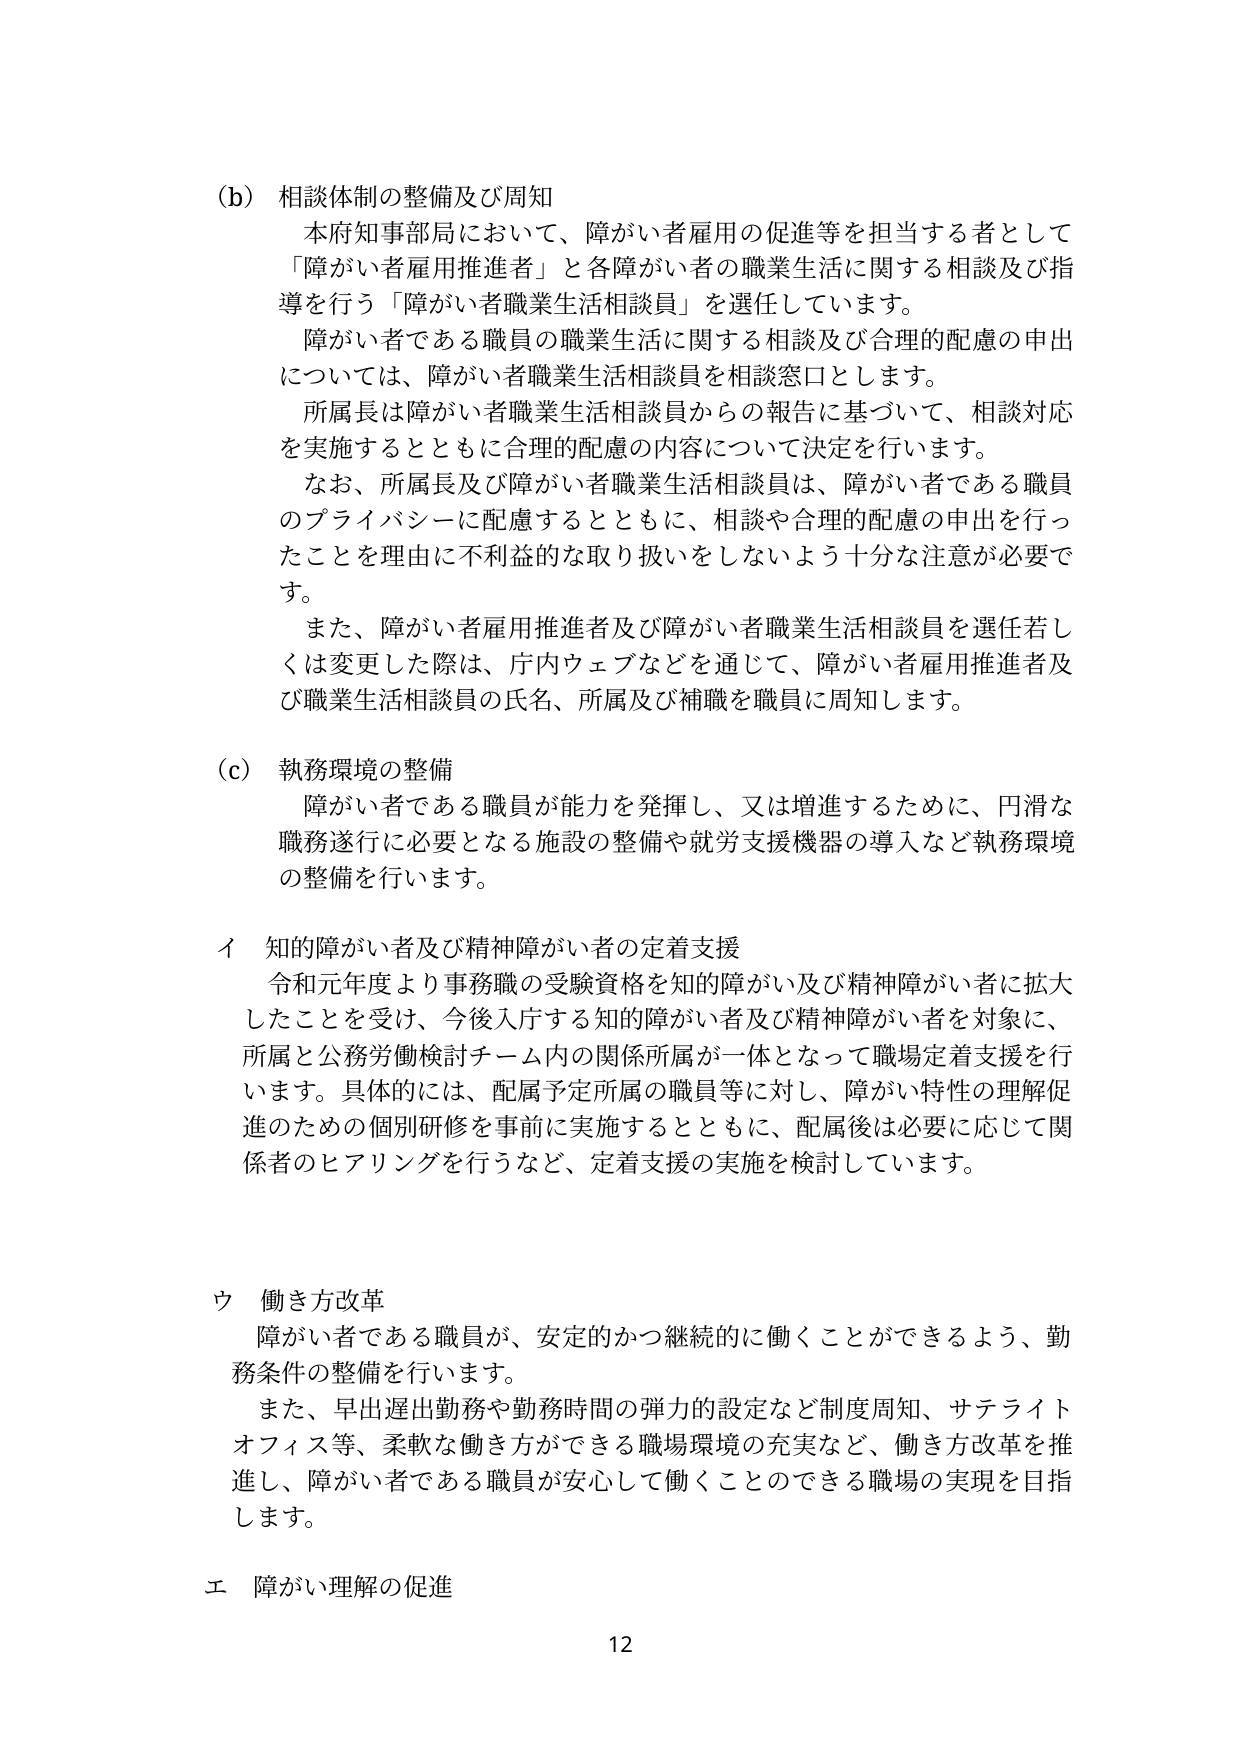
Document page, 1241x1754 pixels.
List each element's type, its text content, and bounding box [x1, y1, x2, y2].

list また、障がい者雇用推進者及び障がい者職業生活相談員を選任若しくは変更した際は、庁内ウェブなどを通じて、障がい者雇用推進者及び職業生活相談員の氏名、所属及び補職を職員に周知します。 [278, 608, 1075, 716]
text エ 障がい理解の促進 [165, 1568, 1075, 1604]
text また、早出遅出勤務や勤務時間の弾力的設定など制度周知、サテライトオフィス等、柔軟な働き方ができる職場環境の充実など、働き方改革を推進し、障がい者である職員が安心して働くことのできる職場の実現を目指します。 [231, 1390, 1075, 1534]
list なお、所属長及び障がい者職業生活相談員は、障がい者である職員のプライバシーに配慮するとともに、相談や合理的配慮の申出を行ったことを理由に不利益的な取り扱いをしないよう十分な注意が必要です。 [278, 465, 1075, 608]
text イ 知的障がい者及び精神障がい者の定着支援 [165, 928, 1075, 964]
list 障がい者である職員が能力を発揮し、又は増進するために、円滑な職務遂行に必要となる施設の整備や就労支援機器の導入など執務環境の整備を行います。 [278, 786, 1075, 894]
list 障がい者である職員の職業生活に関する相談及び合理的配慮の申出については、障がい者職業生活相談員を相談窓口とします。 [278, 321, 1075, 393]
text 障がい者である職員が、安定的かつ継続的に働くことができるよう、勤務条件の整備を行います。 [231, 1318, 1075, 1390]
list 本府知事部局において、障がい者雇用の促進等を担当する者として「障がい者雇用推進者」と各障がい者の職業生活に関する相談及び指導を行う「障がい者職業生活相談員」を選任しています。 [278, 213, 1075, 321]
text 令和元年度より事務職の受験資格を知的障がい及び精神障がい者に拡大したことを受け、今後入庁する知的障がい者及び精神障がい者を対象に、所属と公務労働検討チーム内の関係所属が一体となって職場定着支援を行います。具体的には、配属予定所属の職員等に対し、障がい特性の理解促進のための個別研修を事前に実施するとともに、配属後は必要に応じて関係者のヒアリングを行うなど、定着支援の実施を検討しています。 [242, 964, 1075, 1180]
list 相談体制の整備及び周知 [203, 177, 1075, 213]
list 執務環境の整備 [203, 750, 1075, 786]
list 所属長は障がい者職業生活相談員からの報告に基づいて、相談対応を実施するとともに合理的配慮の内容について決定を行います。 [278, 393, 1075, 465]
text ウ 働き方改革 [210, 1282, 1075, 1318]
